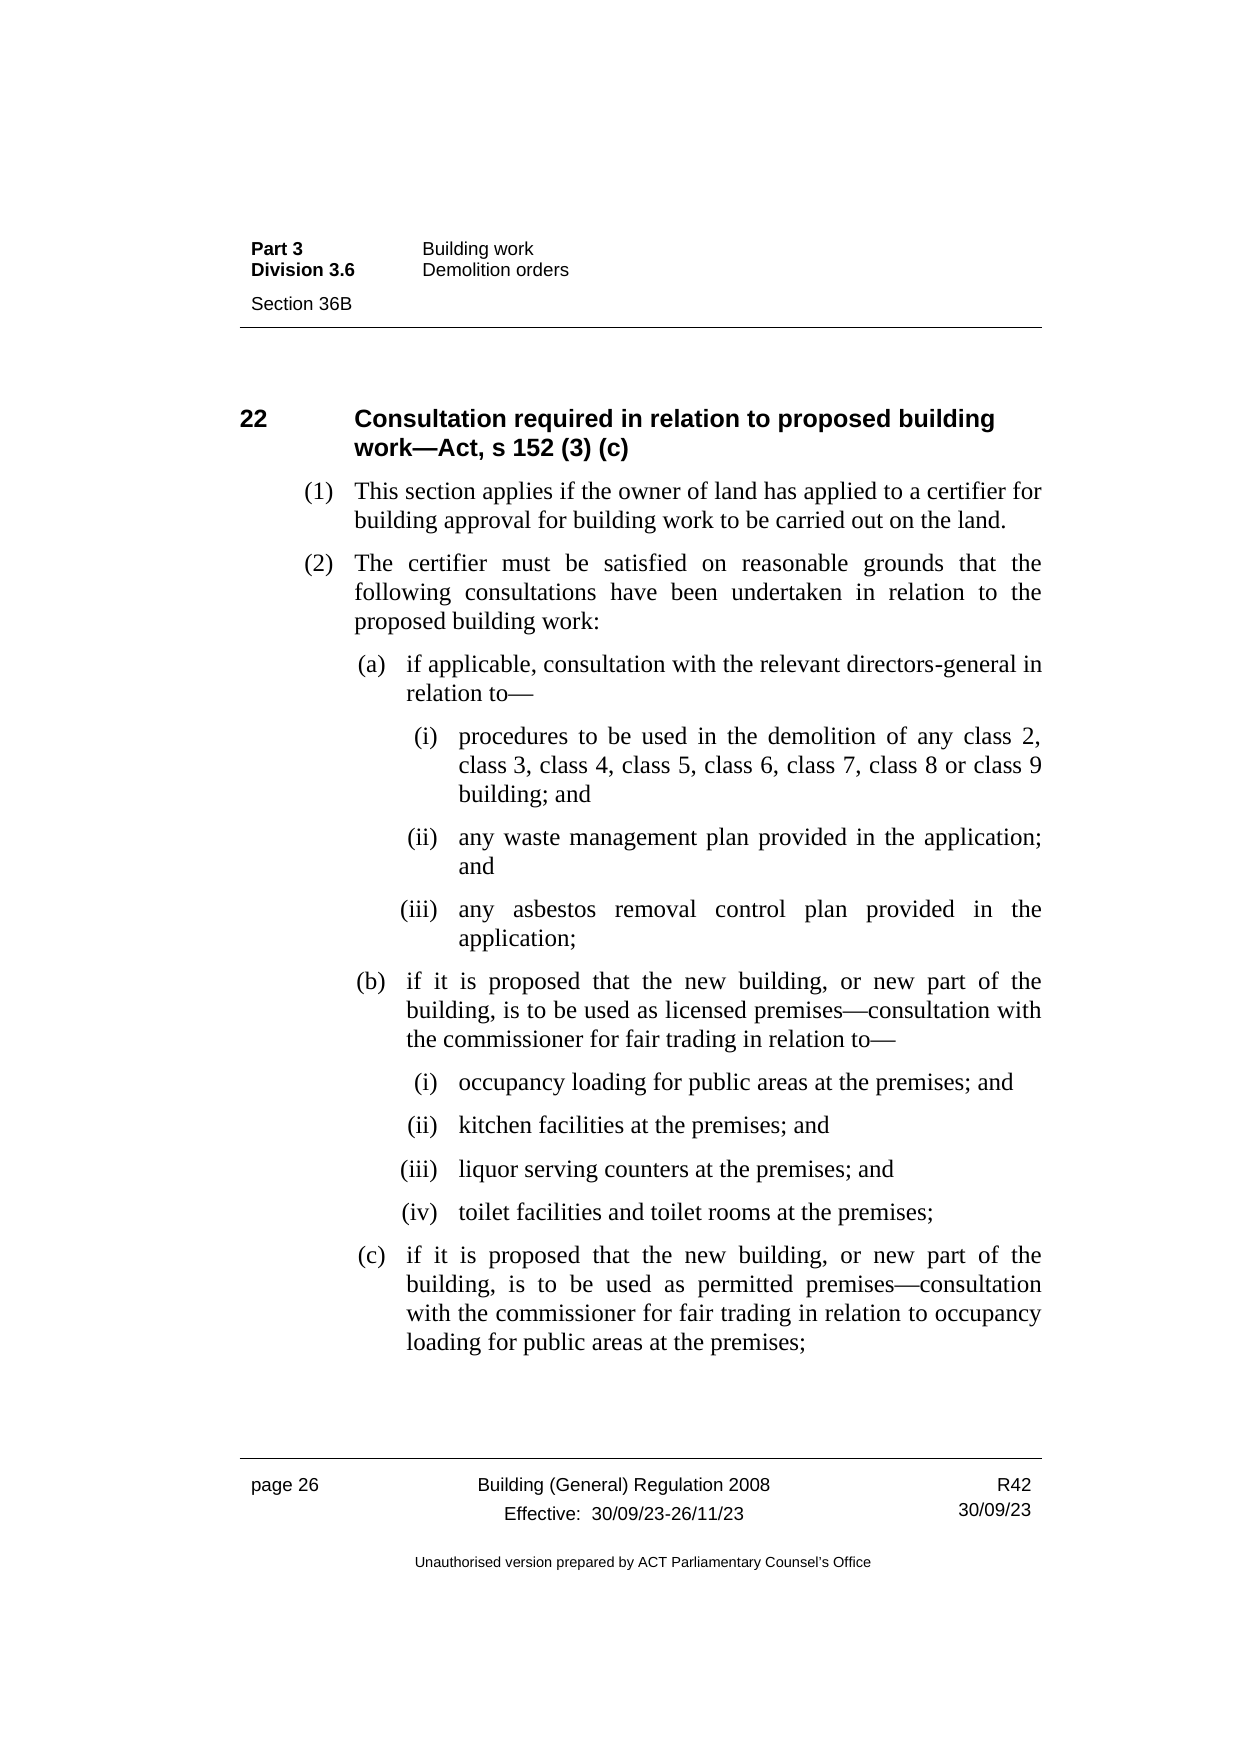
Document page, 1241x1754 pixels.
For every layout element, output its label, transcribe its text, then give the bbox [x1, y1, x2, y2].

text (2) The certifier must be satisfied on reasonable grounds that the following consultations have been undertaken in relation to the proposed building work: [239, 548, 1042, 634]
text (1) This section applies if the owner of land has applied to a certifier for building approval for building work to be carried out on the land. [239, 476, 1042, 534]
text 22 Consultation required in relation to proposed building work—Act, s 152 (3) (c) [239, 404, 1042, 462]
text (i) occupancy loading for public areas at the premises; and [239, 1067, 1042, 1096]
text (i) procedures to be used in the demolition of any class 2, class 3, class 4, class 5, class 6, class 7, class 8 or class 9 building; and [239, 721, 1042, 807]
text (ii) kitchen facilities at the premises; and [239, 1110, 1042, 1139]
text (b) if it is proposed that the new building, or new part of the building, is to be used as licensed premises—consultation with the commissioner for fair trading in relation to— [239, 966, 1042, 1052]
text (iii) liquor serving counters at the premises; and [239, 1154, 1042, 1182]
text (iv) toilet facilities and toilet rooms at the premises; [239, 1197, 1042, 1226]
text (c) if it is proposed that the new building, or new part of the building, is to be used as permitted premises—consultation with the commissioner for fair trading in relation to occupancy loading for public areas at the premises; [239, 1240, 1042, 1355]
text (ii) any waste management plan provided in the application; and [239, 822, 1042, 879]
text (iii) any asbestos removal control plan provided in the application; [239, 894, 1042, 952]
text (a) if applicable, consultation with the relevant directors-general in relation to— [239, 649, 1042, 707]
